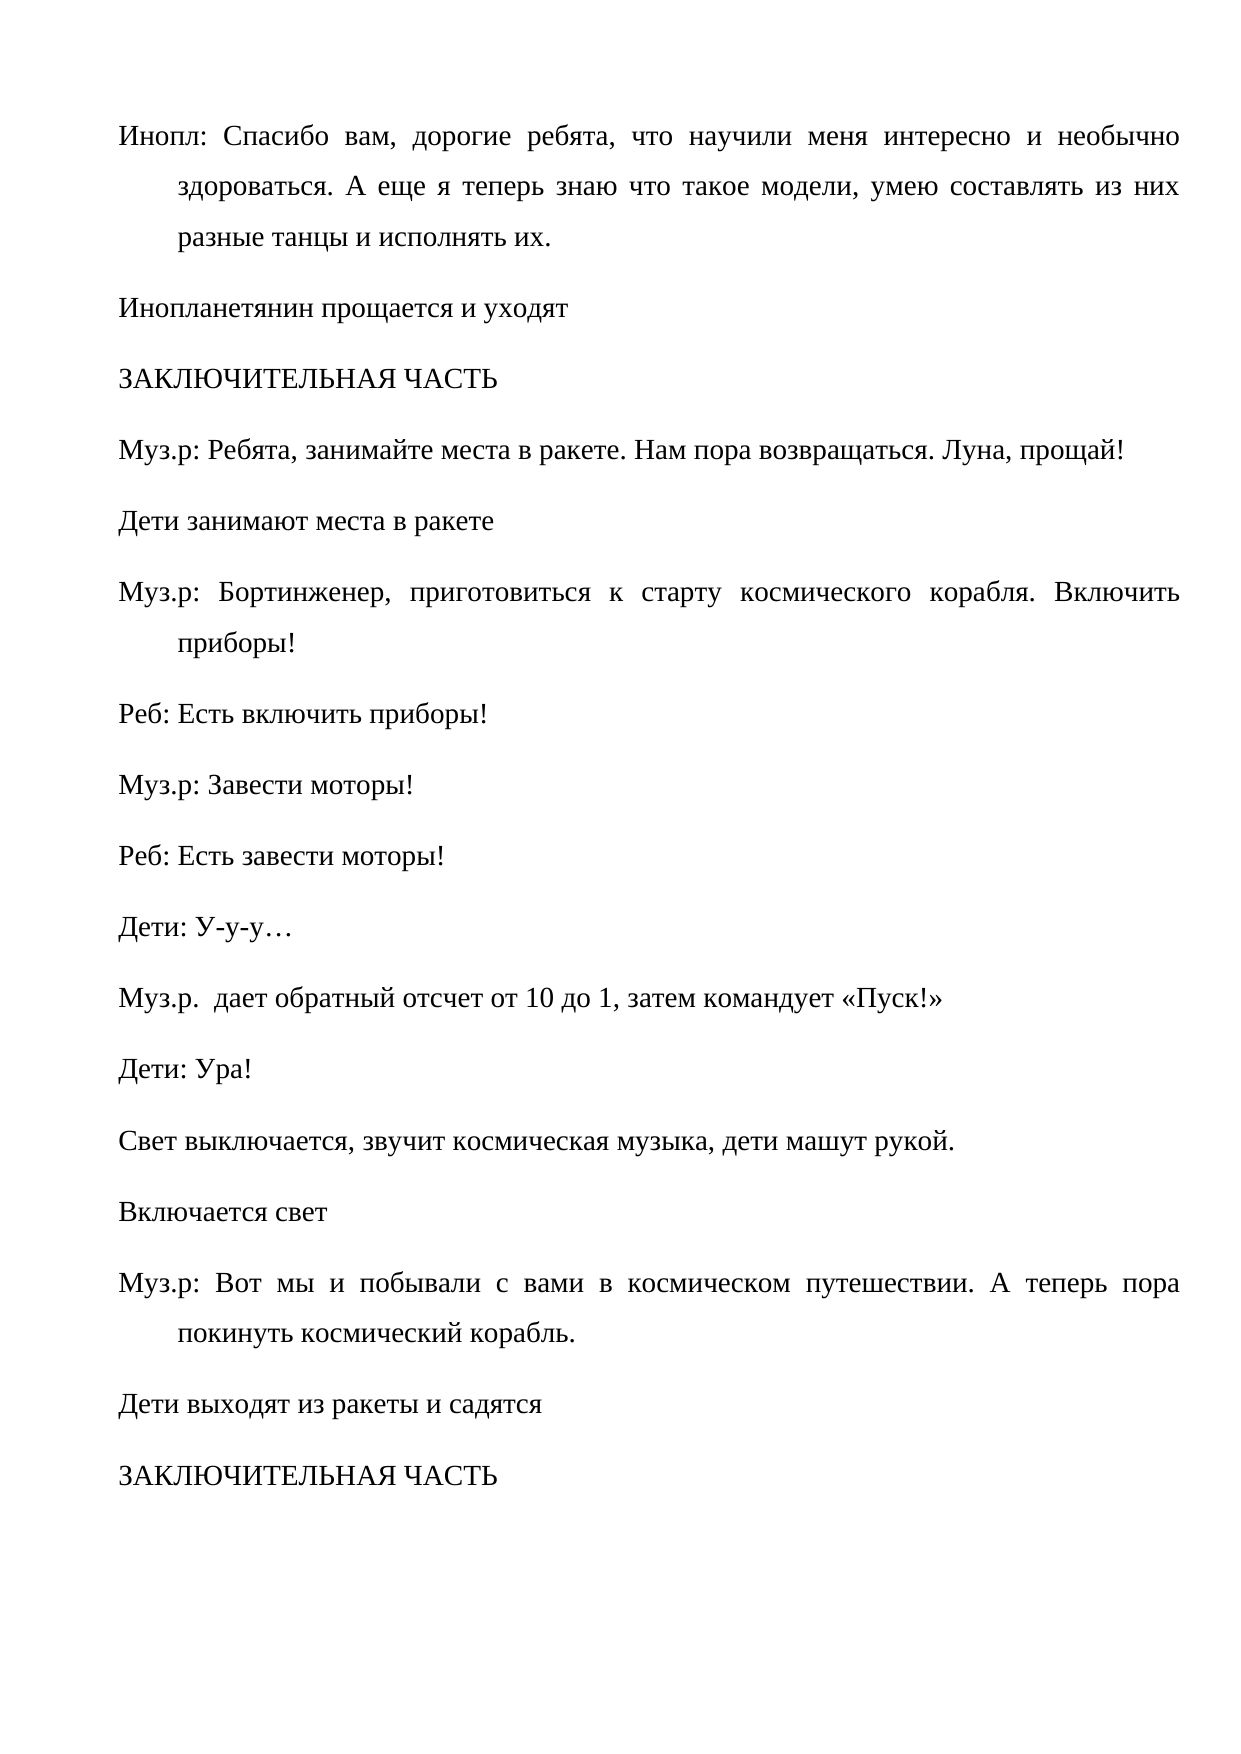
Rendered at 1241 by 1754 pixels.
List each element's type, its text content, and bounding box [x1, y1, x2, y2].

text Включается свет [118, 1194, 1181, 1227]
text Реб: Есть включить приборы! [118, 696, 1181, 729]
text ЗАКЛЮЧИТЕЛЬНАЯ ЧАСТЬ [118, 361, 1181, 394]
text Муз.р: Вот мы и побывали с вами в космическом путешествии. А теперь пора покинуть космический корабль. [118, 1265, 1181, 1349]
text Реб: Есть завести моторы! [118, 838, 1181, 872]
text Муз.р: Ребята, занимайте места в ракете. Нам пора возвращаться. Луна, прощай! [118, 432, 1181, 466]
text Свет выключается, звучит космическая музыка, дети машут рукой. [118, 1123, 1181, 1156]
text Муз.р: Завести моторы! [118, 767, 1181, 801]
text Дети: У-у-у… [118, 909, 1181, 943]
text Инопл: Спасибо вам, дорогие ребята, что научили меня интересно и необычно здороваться. А еще я теперь знаю что такое модели, умею составлять из них разные танцы и исполнять их. [118, 118, 1181, 252]
text Дети выходят из ракеты и садятся [118, 1387, 1181, 1420]
text Муз.р: Бортинженер, приготовиться к старту космического корабля. Включить приборы! [118, 574, 1181, 658]
text Муз.р. дает обратный отсчет от 10 до 1, затем командует «Пуск!» [118, 981, 1181, 1014]
text ЗАКЛЮЧИТЕЛЬНАЯ ЧАСТЬ [118, 1458, 1181, 1491]
text Дети занимают места в ракете [118, 503, 1181, 537]
text Дети: Ура! [118, 1052, 1181, 1085]
text Инопланетянин прощается и уходят [118, 290, 1181, 323]
